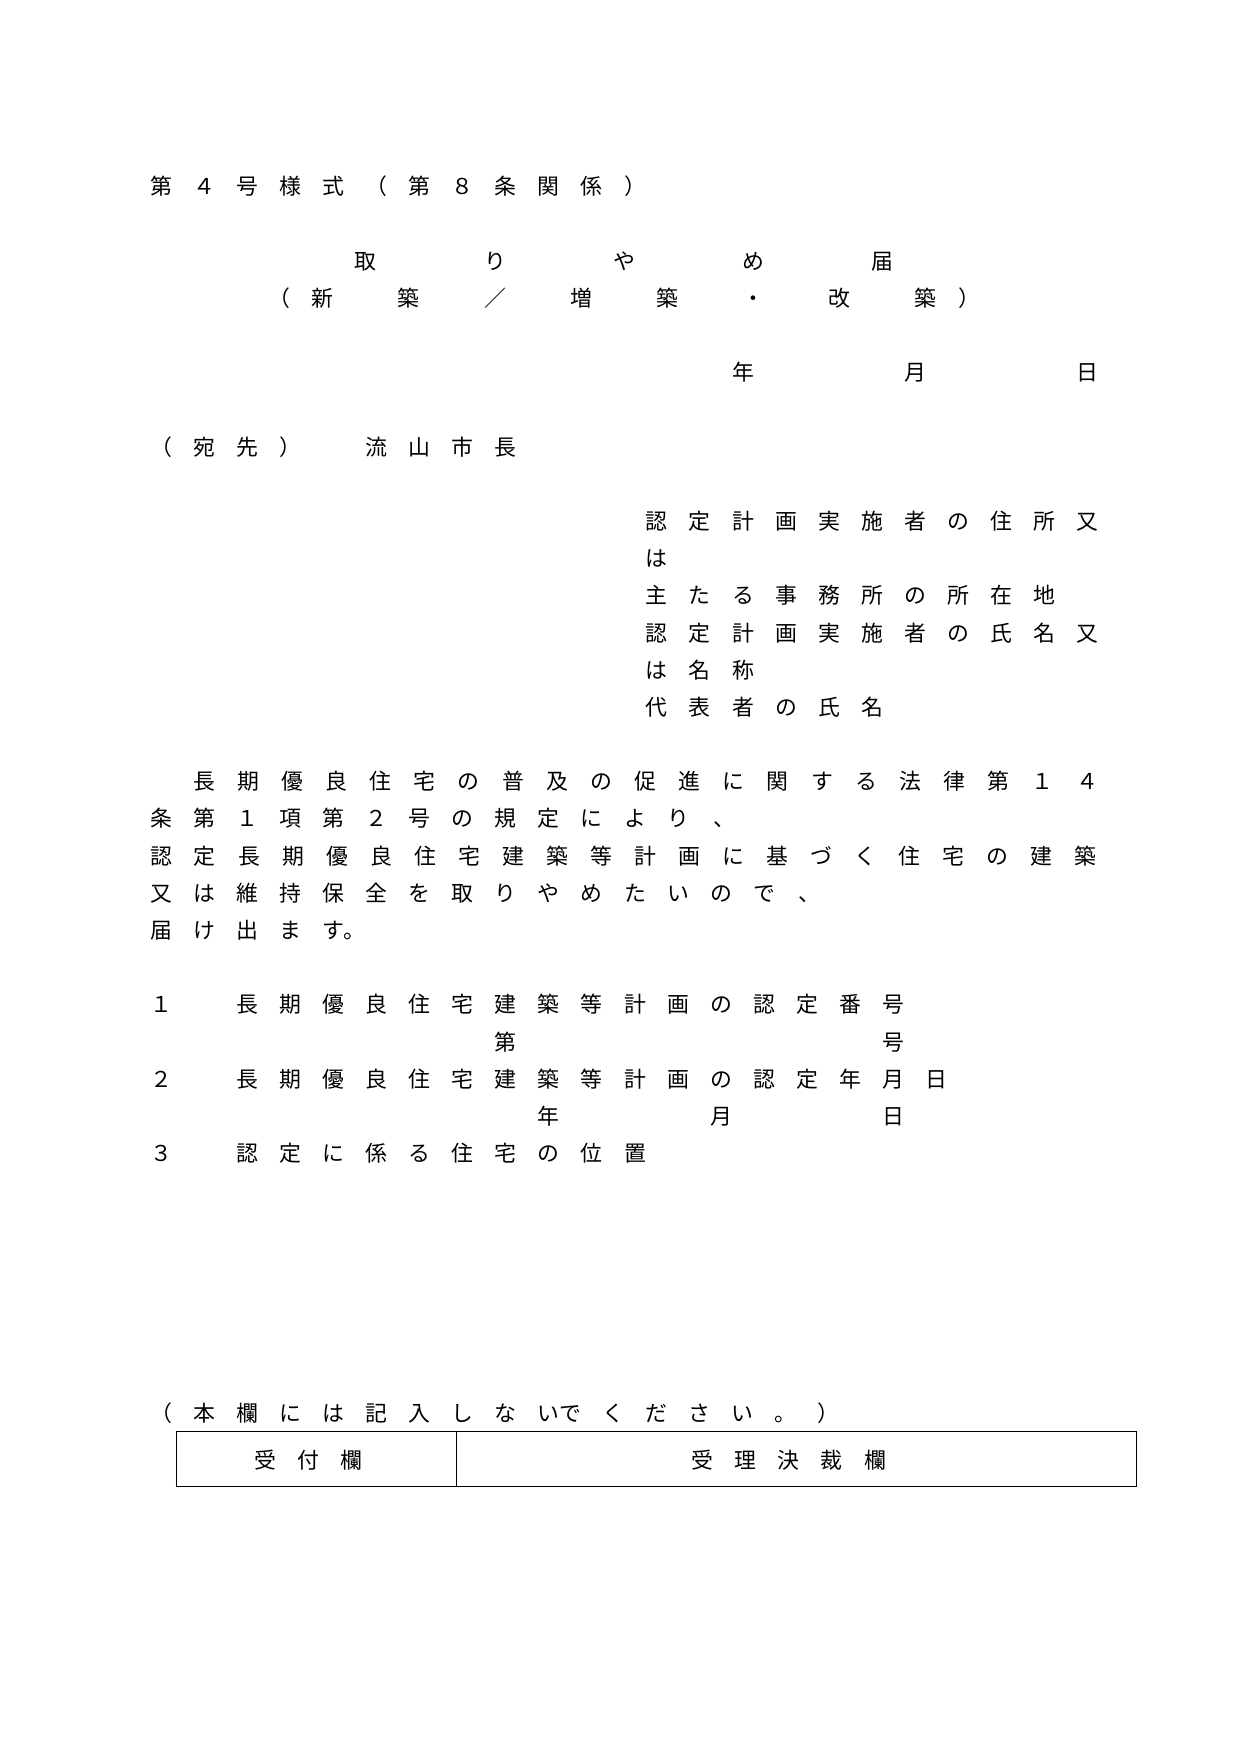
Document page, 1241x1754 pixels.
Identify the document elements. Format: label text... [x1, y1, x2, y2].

text 代表者の氏名 [632, 687, 1120, 724]
text 長期優良住宅の普及の促進に関する法律第１４条第１項第２号の規定により、 [150, 762, 1120, 836]
text 主たる事務所の所在地 [632, 576, 1120, 613]
text ３ 認定に係る住宅の位置 [150, 1133, 1120, 1171]
table_header 受付欄 [177, 1432, 456, 1486]
text 年 月 日 [150, 352, 1120, 390]
text 取 り や め 届 [150, 241, 1120, 278]
text 年 月 日 [150, 1096, 1120, 1133]
text 認定長期優良住宅建築等計画に基づく住宅の建築又は維持保全を取りやめたいので、 [150, 836, 1120, 910]
text ２ 長期優良住宅建築等計画の認定年月日 [150, 1059, 1120, 1096]
text 届け出ます。 [150, 910, 1120, 947]
text （宛先） 流山市長 [150, 427, 1120, 464]
text １ 長期優良住宅建築等計画の認定番号 [150, 985, 1120, 1022]
text 認定計画実施者の住所又は [632, 501, 1120, 576]
table_header 受理決裁欄 [457, 1432, 1136, 1486]
text 第 号 [150, 1022, 1120, 1059]
text （本欄には記入しないでください。） [150, 1394, 1120, 1431]
text （新 築 ／ 増 築 ・ 改 築） [150, 278, 1120, 315]
text 第４号様式（第８条関係） [150, 167, 1120, 204]
text 認定計画実施者の氏名又は名称 [632, 613, 1120, 687]
